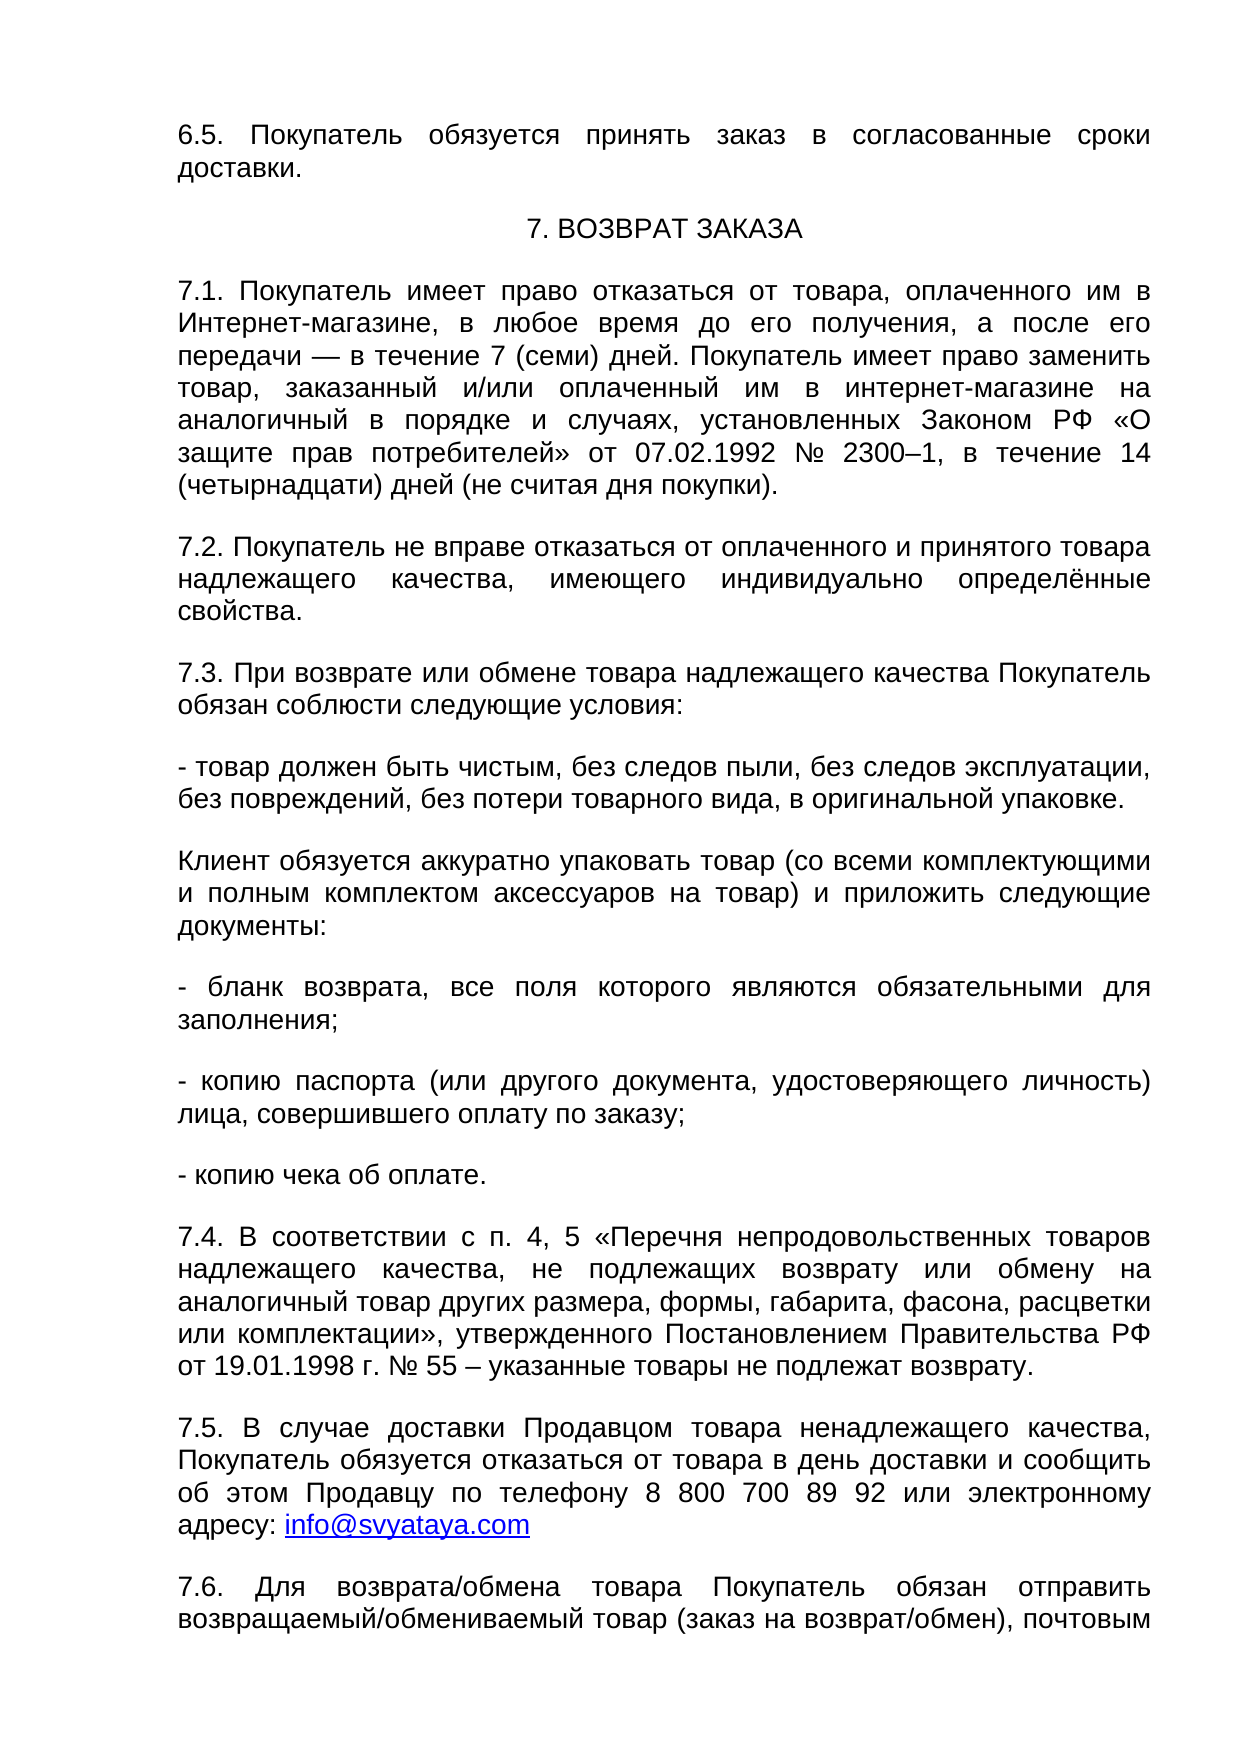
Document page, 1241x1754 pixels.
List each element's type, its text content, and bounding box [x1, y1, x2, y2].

text - копию паспорта (или другого документа, удостоверяющего личность) лица, совершившего оплату по заказу; [177, 1064, 1152, 1129]
text 7.3. При возврате или обмене товара надлежащего качества Покупатель обязан соблюсти следующие условия: [177, 656, 1152, 721]
text 6.5. Покупатель обязуется принять заказ в согласованные сроки доставки. [177, 118, 1152, 183]
text Клиент обязуется аккуратно упаковать товар (со всеми комплектующими и полным комплектом аксессуаров на товар) и приложить следующие документы: [177, 844, 1152, 941]
text - копию чека об оплате. [177, 1158, 1152, 1191]
text 7.4. В соответствии с п. 4, 5 «Перечня непродовольственных товаров надлежащего качества, не подлежащих возврату или обмену на аналогичный товар других размера, формы, габарита, фасона, расцветки или комплектации», утвержденного Постановлением Правительства РФ от 19.01.1998 г. № 55 – указанные товары не подлежат возврату. [177, 1220, 1152, 1382]
text 7.2. Покупатель не вправе отказаться от оплаченного и принятого товара надлежащего качества, имеющего индивидуально определённые свойства. [177, 529, 1152, 627]
text 7.5. В случае доставки Продавцом товара ненадлежащего качества, Покупатель обязуется отказаться от товара в день доставки и сообщить об этом Продавцу по телефону 8 800 700 89 92 или электронному адресу: info@svyataya.com [177, 1411, 1152, 1540]
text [177, 1569, 1152, 1634]
text - бланк возврата, все поля которого являются обязательными для заполнения; [177, 970, 1152, 1035]
text 7.1. Покупатель имеет право отказаться от товара, оплаченного им в Интернет-магазине, в любое время до его получения, а после его передачи — в течение 7 (семи) дней. Покупатель имеет право заменить товар, заказанный и/или оплаченный им в интернет-магазине на аналогичный в порядке и случаях, установленных Законом РФ «О защите прав потребителей» от 07.02.1992 № 2300–1, в течение 14 (четырнадцати) дней (не считая дня покупки). [177, 274, 1152, 500]
text 7. ВОЗВРАТ ЗАКАЗА [177, 212, 1152, 244]
text - товар должен быть чистым, без следов пыли, без следов эксплуатации, без повреждений, без потери товарного вида, в оригинальной упаковке. [177, 750, 1152, 815]
